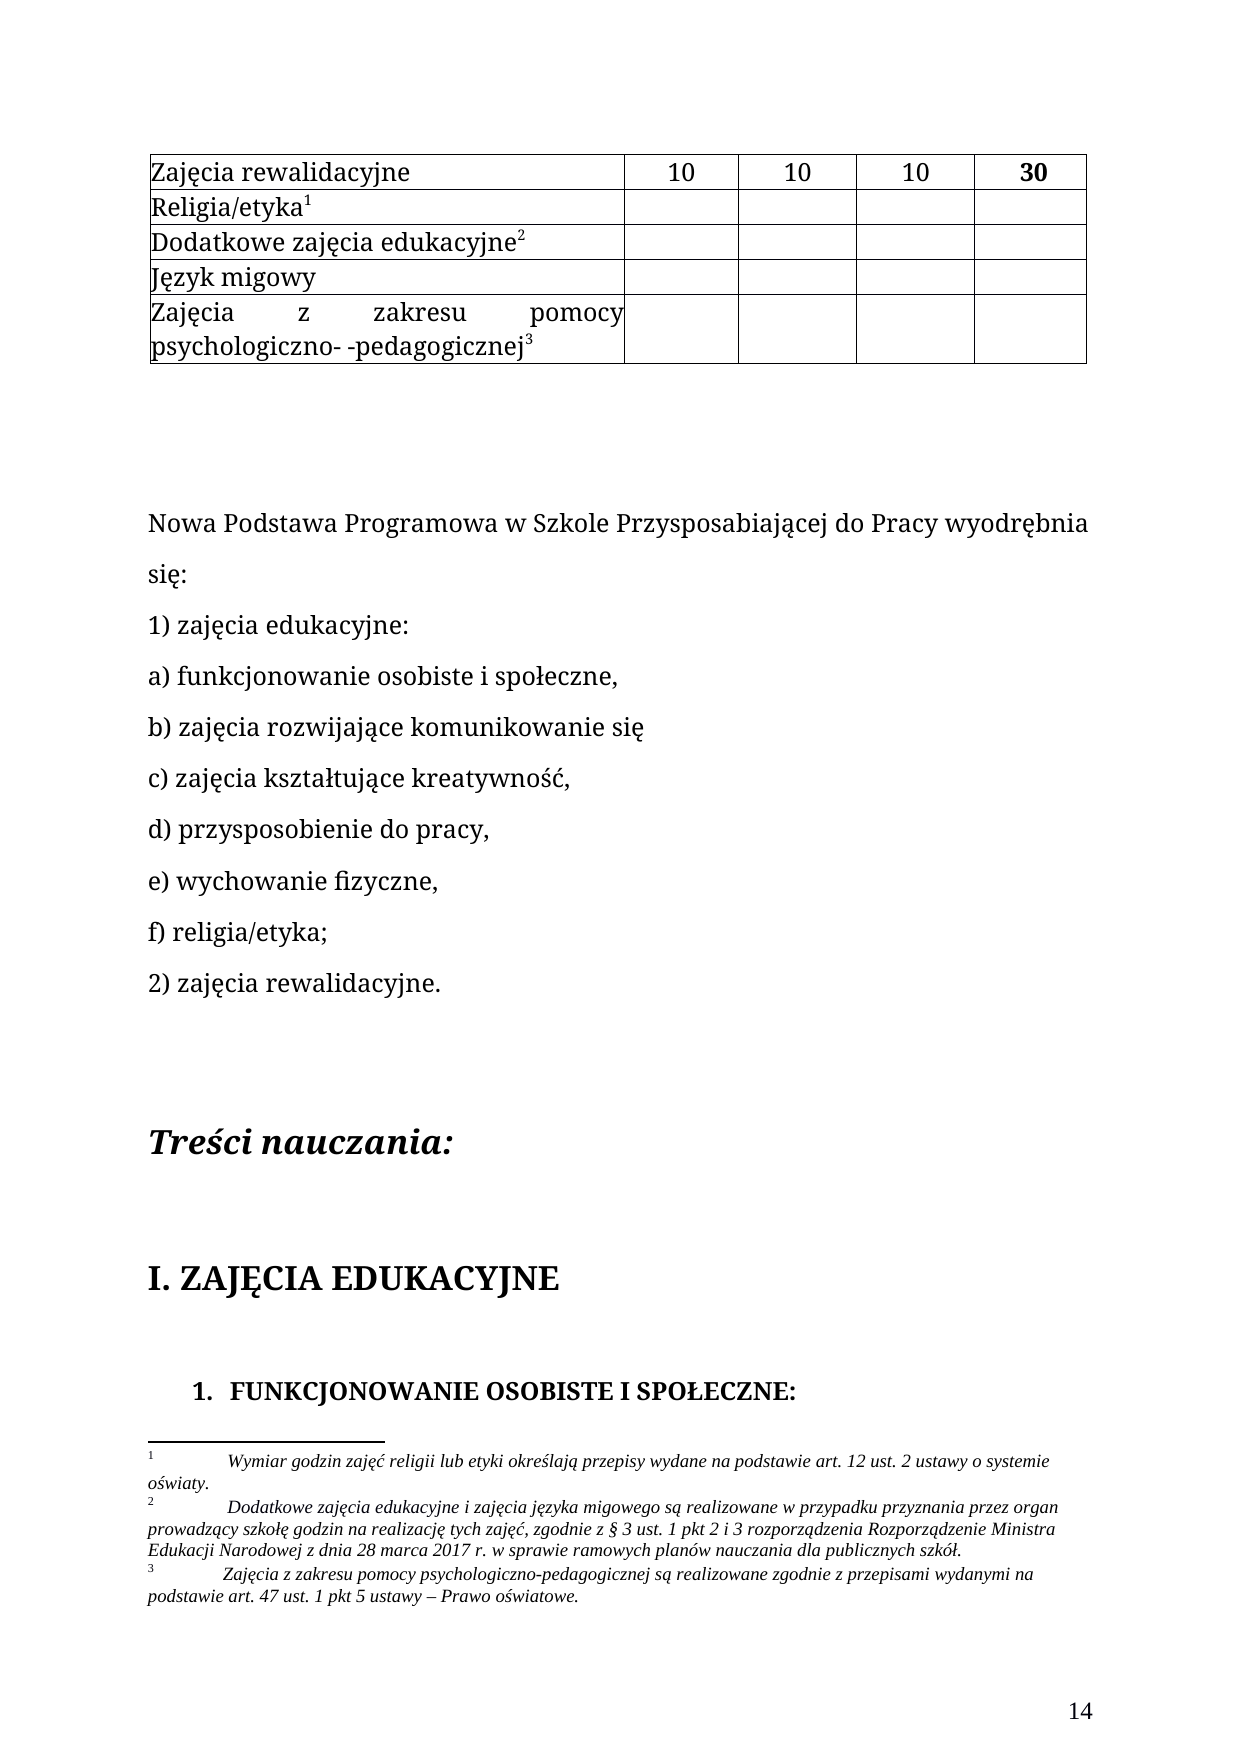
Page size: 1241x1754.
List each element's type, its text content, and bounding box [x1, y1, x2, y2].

text e) wychowanie fizyczne, [148, 863, 1093, 897]
text Treści nauczania: [148, 1118, 1093, 1164]
table_cell [141, 148, 1086, 438]
text d) przysposobienie do pracy, [148, 812, 1093, 846]
list FUNKCJONOWANIE OSOBISTE I SPOŁECZNE: [192, 1374, 1093, 1408]
text I. ZAJĘCIA EDUKACYJNE [148, 1255, 1093, 1300]
text 2) zajęcia rewalidacyjne. [148, 965, 1093, 999]
text f) religia/etyka; [148, 914, 1093, 948]
text Nowa Podstawa Programowa w Szkole Przysposabiającej do Pracy wyodrębnia się: 1) zajęcia edukacyjne: a) funkcjonowanie osobiste i społeczne, b) zajęcia rozwijające komunikowanie się c) zajęcia kształtujące kreatywność, [148, 506, 1093, 795]
